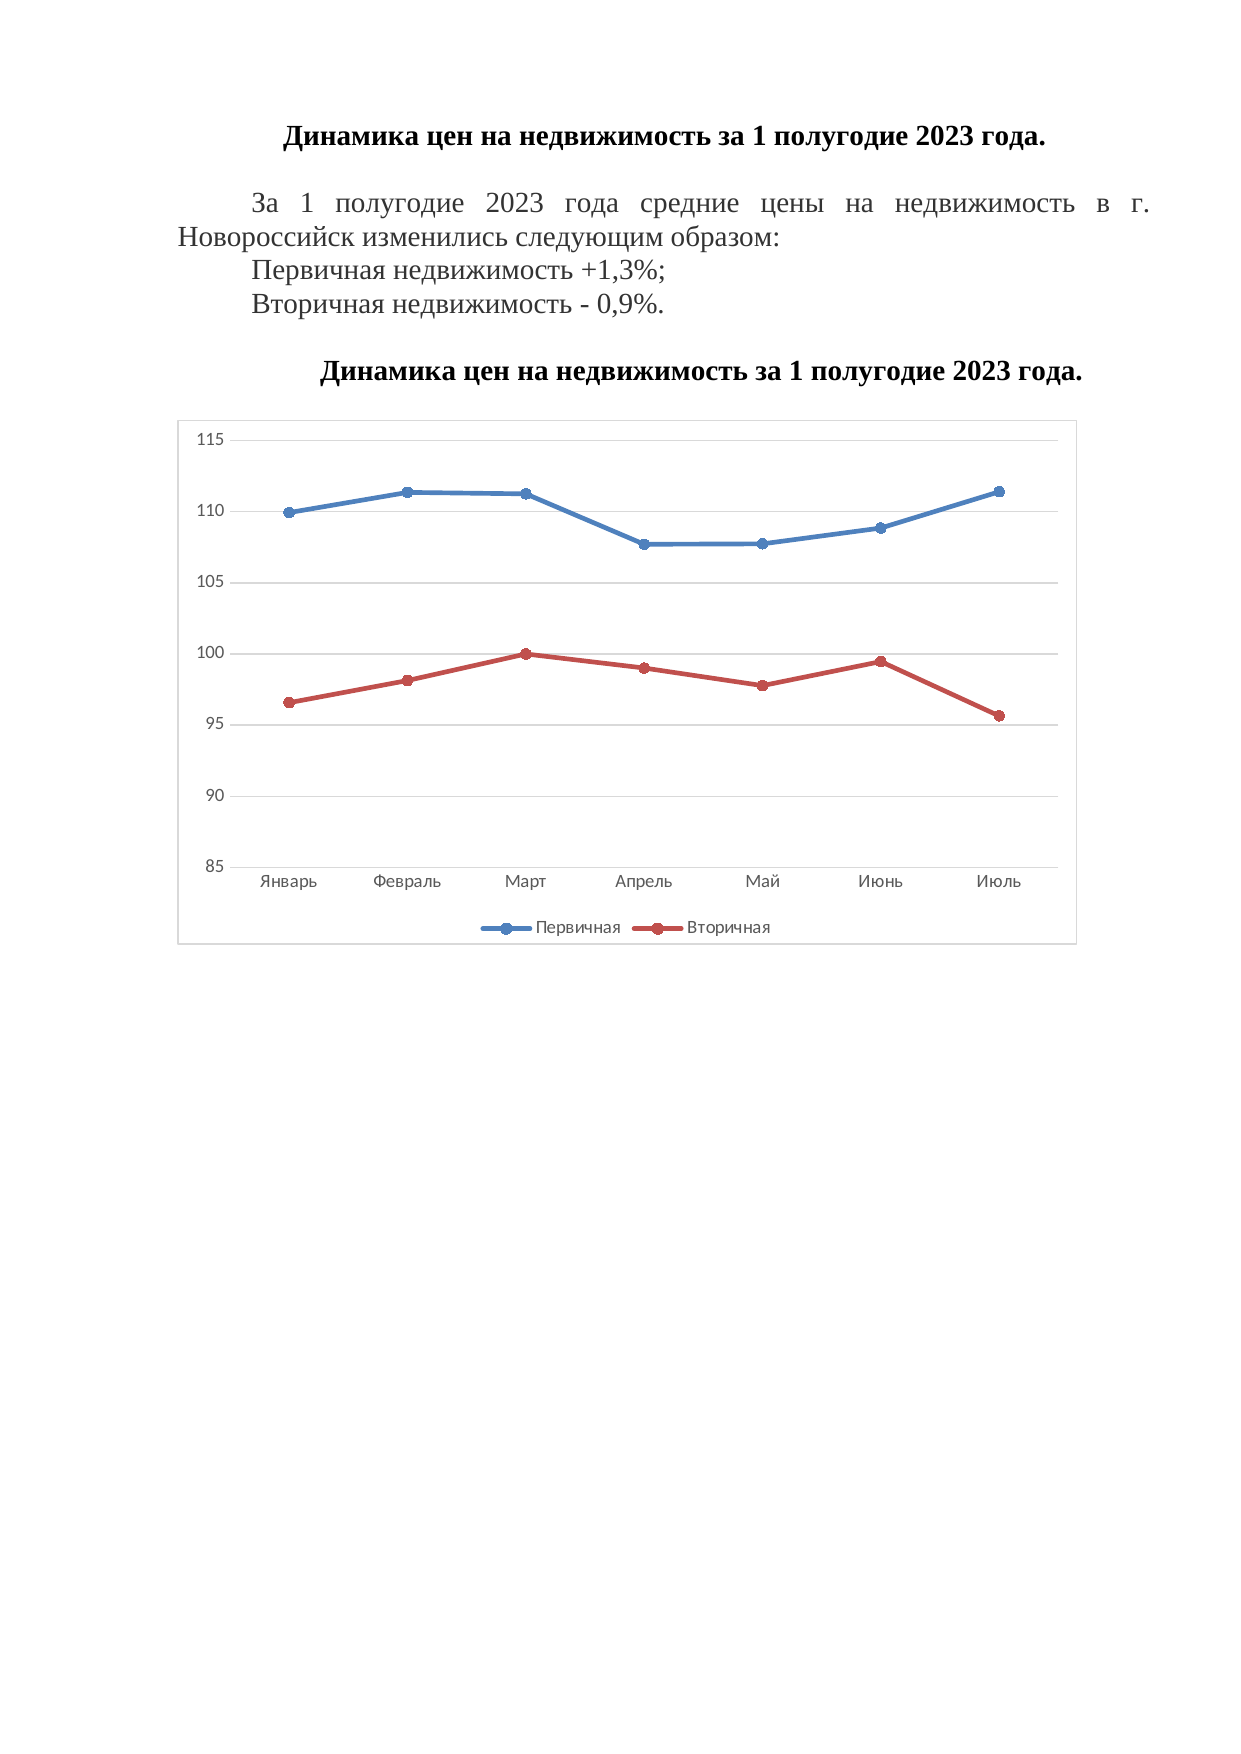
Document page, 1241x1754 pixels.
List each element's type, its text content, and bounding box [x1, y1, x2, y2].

text Вторичная недвижимость - 0,9%. [177, 286, 1152, 319]
text Динамика цен на недвижимость за 1 полугодие 2023 года. [177, 353, 1152, 386]
text Первичная недвижимость +1,3%; [177, 252, 1152, 286]
text За 1 полугодие 2023 года средние цены на недвижимость в г. Новороссийск изменились следующим образом: [177, 185, 1152, 252]
text Динамика цен на недвижимость за 1 полугодие 2023 года. [177, 118, 1152, 152]
